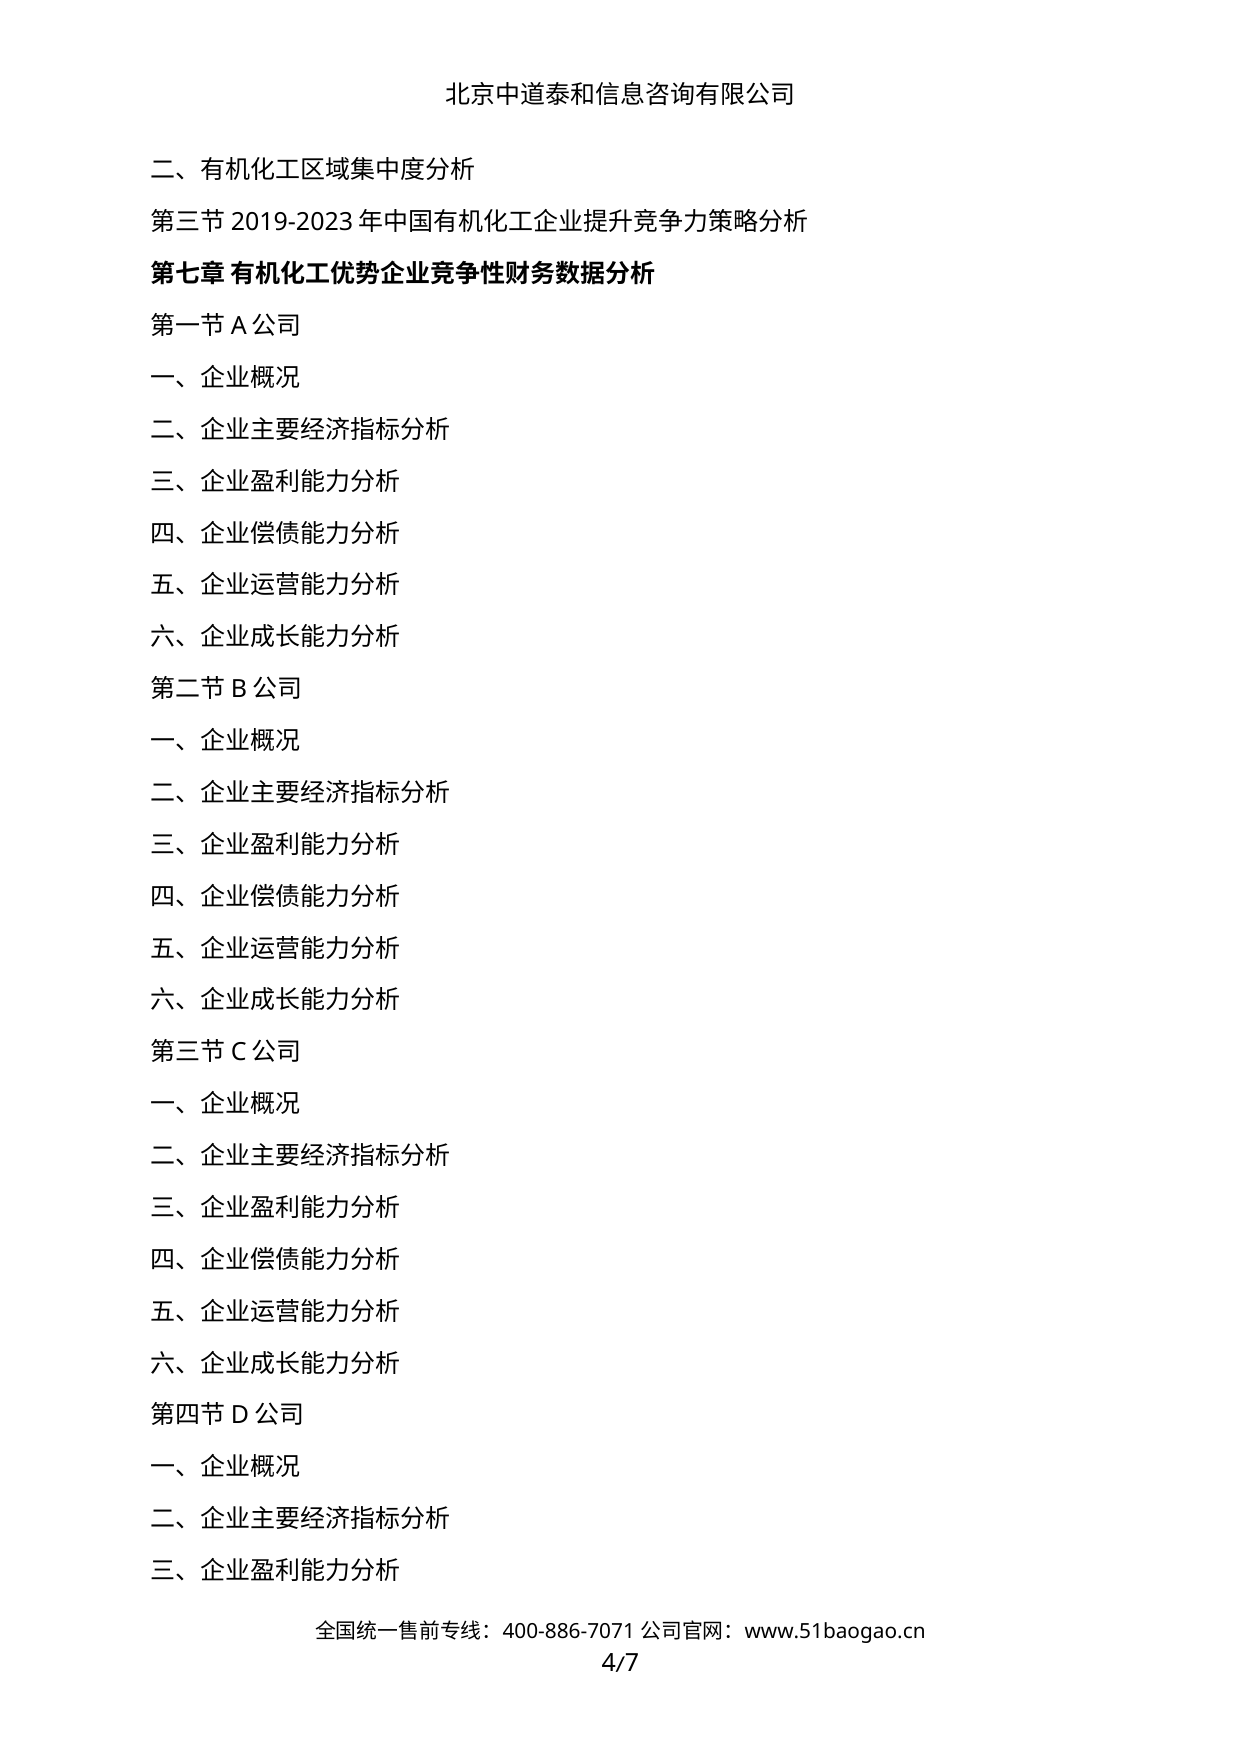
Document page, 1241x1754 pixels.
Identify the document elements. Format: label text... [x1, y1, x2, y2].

text 一、企业概况 [150, 1084, 1090, 1120]
text 第二节 B公司 [150, 669, 1090, 705]
text 第四节 D公司 [150, 1395, 1090, 1431]
text 五、企业运营能力分析 [150, 565, 1090, 601]
text 三、企业盈利能力分析 [150, 1551, 1090, 1587]
text 三、企业盈利能力分析 [150, 824, 1090, 861]
text 一、企业概况 [150, 721, 1090, 757]
text 二、企业主要经济指标分析 [150, 409, 1090, 446]
text 二、企业主要经济指标分析 [150, 772, 1090, 809]
text 三、企业盈利能力分析 [150, 461, 1090, 497]
text 四、企业偿债能力分析 [150, 876, 1090, 912]
text 五、企业运营能力分析 [150, 928, 1090, 964]
text 第三节 2019-2023年中国有机化工企业提升竞争力策略分析 [150, 202, 1090, 238]
text 六、企业成长能力分析 [150, 980, 1090, 1016]
text 四、企业偿债能力分析 [150, 513, 1090, 549]
text 五、企业运营能力分析 [150, 1291, 1090, 1327]
text 二、有机化工区域集中度分析 [150, 150, 1090, 186]
text 六、企业成长能力分析 [150, 1343, 1090, 1379]
text 一、企业概况 [150, 357, 1090, 394]
text 二、企业主要经济指标分析 [150, 1499, 1090, 1535]
text 四、企业偿债能力分析 [150, 1239, 1090, 1276]
text 第七章 有机化工优势企业竞争性财务数据分析 [150, 254, 1090, 290]
text 一、企业概况 [150, 1447, 1090, 1483]
text 第三节 C公司 [150, 1032, 1090, 1068]
text 二、企业主要经济指标分析 [150, 1136, 1090, 1172]
text 三、企业盈利能力分析 [150, 1187, 1090, 1224]
text 六、企业成长能力分析 [150, 617, 1090, 653]
text 第一节 A公司 [150, 306, 1090, 342]
